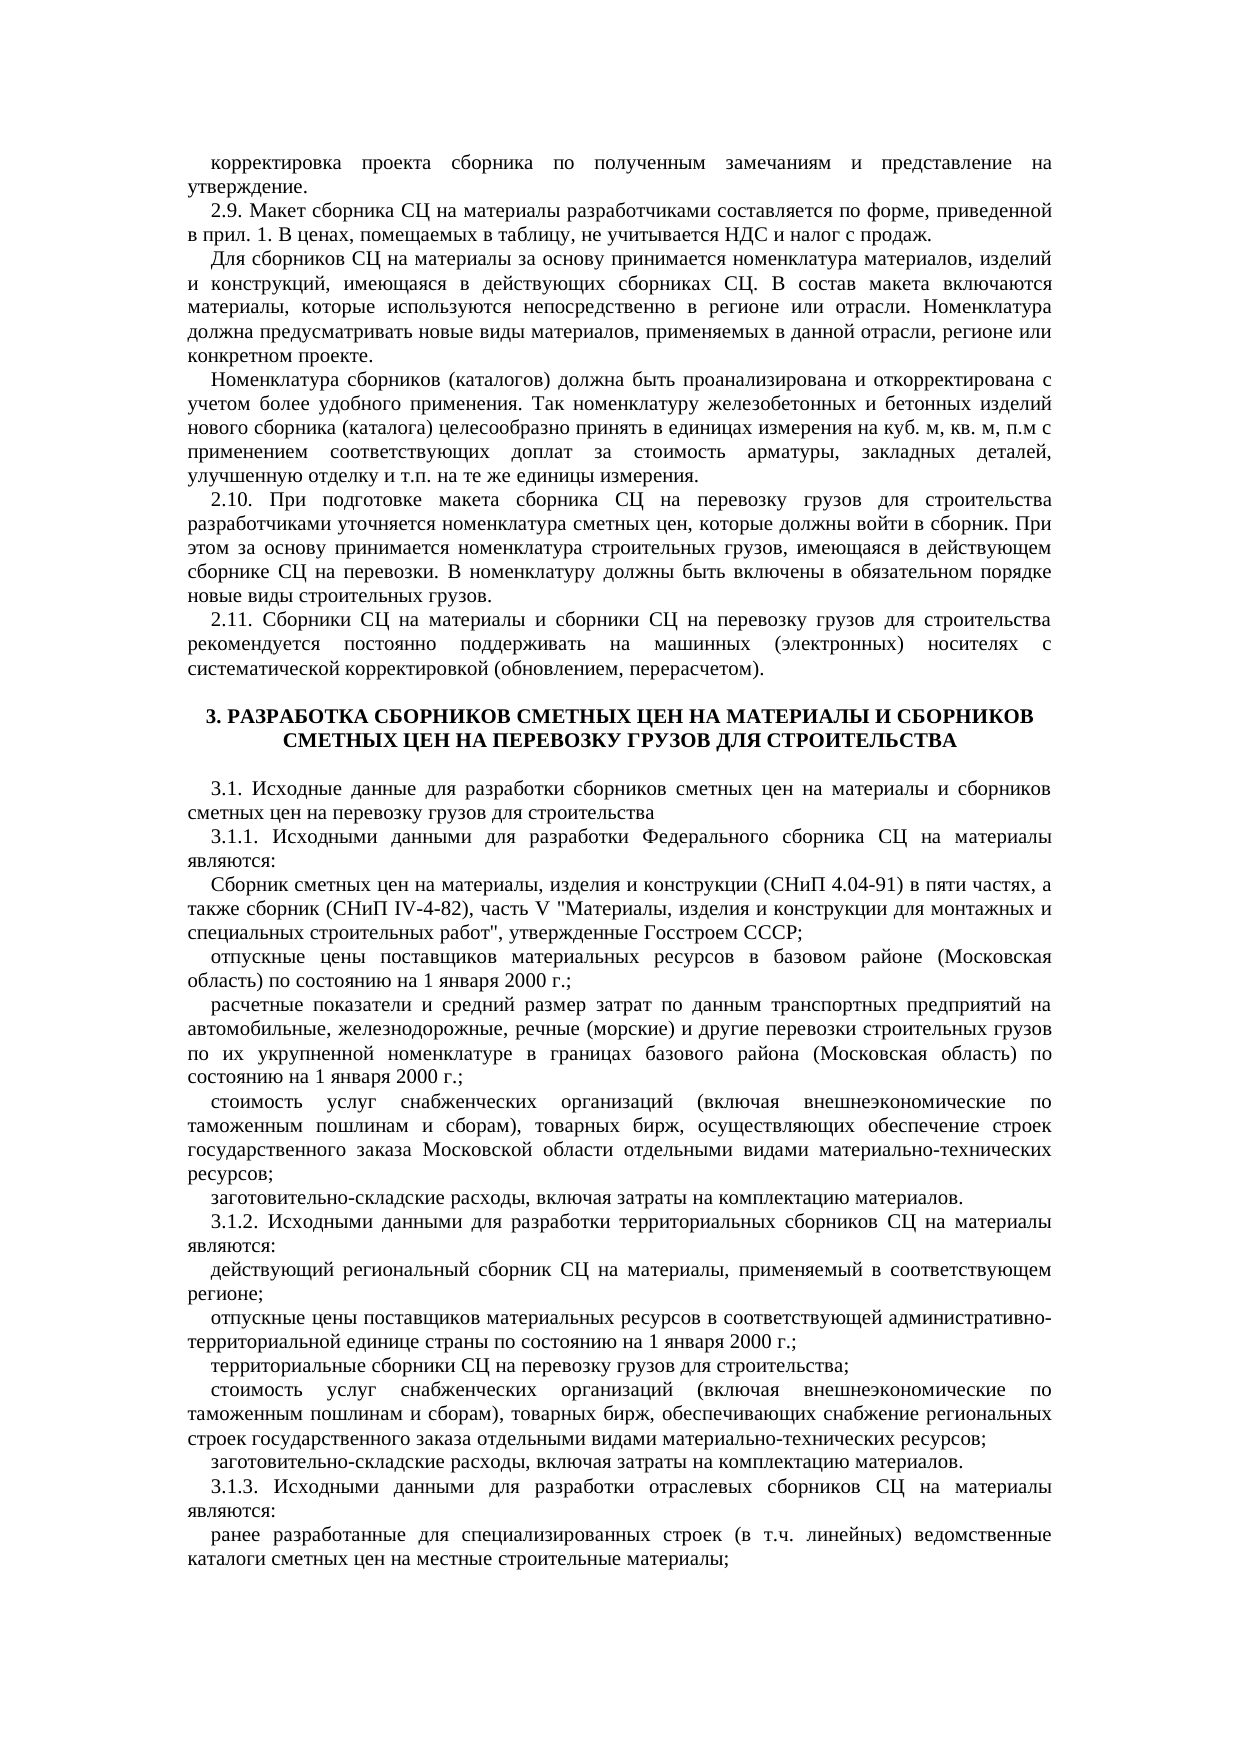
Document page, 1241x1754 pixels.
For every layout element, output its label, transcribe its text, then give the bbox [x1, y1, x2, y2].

text Для сборников СЦ на материалы за основу принимается номенклатура материалов, изделий и конструкций, имеющаяся в действующих сборниках СЦ. В состав макета включаются материалы, которые используются непосредственно в регионе или отрасли. Номенклатура должна предусматривать новые виды материалов, применяемых в данной отрасли, регионе или конкретном проекте. [187, 246, 1053, 367]
text отпускные цены поставщиков материальных ресурсов в базовом районе (Московская область) по состоянию на 1 января 2000 г.; [187, 944, 1053, 992]
text отпускные цены поставщиков материальных ресурсов в соответствующей административно-территориальной единице страны по состоянию на 1 января 2000 г.; [187, 1305, 1053, 1353]
text 3.1. Исходные данные для разработки сборников сметных цен на материалы и сборников сметных цен на перевозку грузов для строительства [187, 776, 1053, 824]
text ранее разработанные для специализированных строек (в т.ч. линейных) ведомственные каталоги сметных цен на местные строительные материалы; [187, 1522, 1053, 1570]
text стоимость услуг снабженческих организаций (включая внешнеэкономические по таможенным пошлинам и сборам), товарных бирж, осуществляющих обеспечение строек государственного заказа Московской области отдельными видами материально-технических ресурсов; [187, 1088, 1053, 1185]
text 3.1.3. Исходными данными для разработки отраслевых сборников СЦ на материалы являются: [187, 1473, 1053, 1522]
text Номенклатура сборников (каталогов) должна быть проанализирована и откорректирована с учетом более удобного применения. Так номенклатуру железобетонных и бетонных изделий нового сборника (каталога) целесообразно принять в единицах измерения на куб. м, кв. м, п.м с применением соответствующих доплат за стоимость арматуры, закладных деталей, улучшенную отделку и т.п. на те же единицы измерения. [187, 367, 1053, 487]
text 3.1.2. Исходными данными для разработки территориальных сборников СЦ на материалы являются: [187, 1209, 1053, 1257]
text расчетные показатели и средний размер затрат по данным транспортных предприятий на автомобильные, железнодорожные, речные (морские) и другие перевозки строительных грузов по их укрупненной номенклатуре в границах базового района (Московская область) по состоянию на 1 января 2000 г.; [187, 992, 1053, 1088]
text стоимость услуг снабженческих организаций (включая внешнеэкономические по таможенным пошлинам и сборам), товарных бирж, обеспечивающих снабжение региональных строек государственного заказа отдельными видами материально-технических ресурсов; [187, 1377, 1053, 1449]
text 2.9. Макет сборника СЦ на материалы разработчиками составляется по форме, приведенной в прил. 1. В ценах, помещаемых в таблицу, не учитывается НДС и налог с продаж. [187, 198, 1053, 246]
text действующий региональный сборник СЦ на материалы, применяемый в соответствующем регионе; [187, 1257, 1053, 1305]
text 3.1.1. Исходными данными для разработки Федерального сборника СЦ на материалы являются: [187, 824, 1053, 872]
text территориальные сборники СЦ на перевозку грузов для строительства; [187, 1353, 1053, 1377]
subtitle 3. РАЗРАБОТКА СБОРНИКОВ СМЕТНЫХ ЦЕН НА МАТЕРИАЛЫ И СБОРНИКОВ СМЕТНЫХ ЦЕН НА ПЕРЕВОЗКУ ГРУЗОВ ДЛЯ СТРОИТЕЛЬСТВА [187, 703, 1053, 752]
text заготовительно-складские расходы, включая затраты на комплектацию материалов. [187, 1449, 1053, 1473]
text 2.10. При подготовке макета сборника СЦ на перевозку грузов для строительства разработчиками уточняется номенклатура сметных цен, которые должны войти в сборник. При этом за основу принимается номенклатура строительных грузов, имеющаяся в действующем сборнике СЦ на перевозки. В номенклатуру должны быть включены в обязательном порядке новые виды строительных грузов. [187, 487, 1053, 607]
text 2.11. Сборники СЦ на материалы и сборники СЦ на перевозку грузов для строительства рекомендуется постоянно поддерживать на машинных (электронных) носителях с систематической корректировкой (обновлением, перерасчетом). [187, 607, 1053, 679]
text корректировка проекта сборника по полученным замечаниям и представление на утверждение. [187, 150, 1053, 198]
text заготовительно-складские расходы, включая затраты на комплектацию материалов. [187, 1185, 1053, 1209]
text Сборник сметных цен на материалы, изделия и конструкции (СНиП 4.04-91) в пяти частях, а также сборник (СНиП IV-4-82), часть V "Материалы, изделия и конструкции для монтажных и специальных строительных работ", утвержденные Госстроем СССР; [187, 872, 1053, 944]
